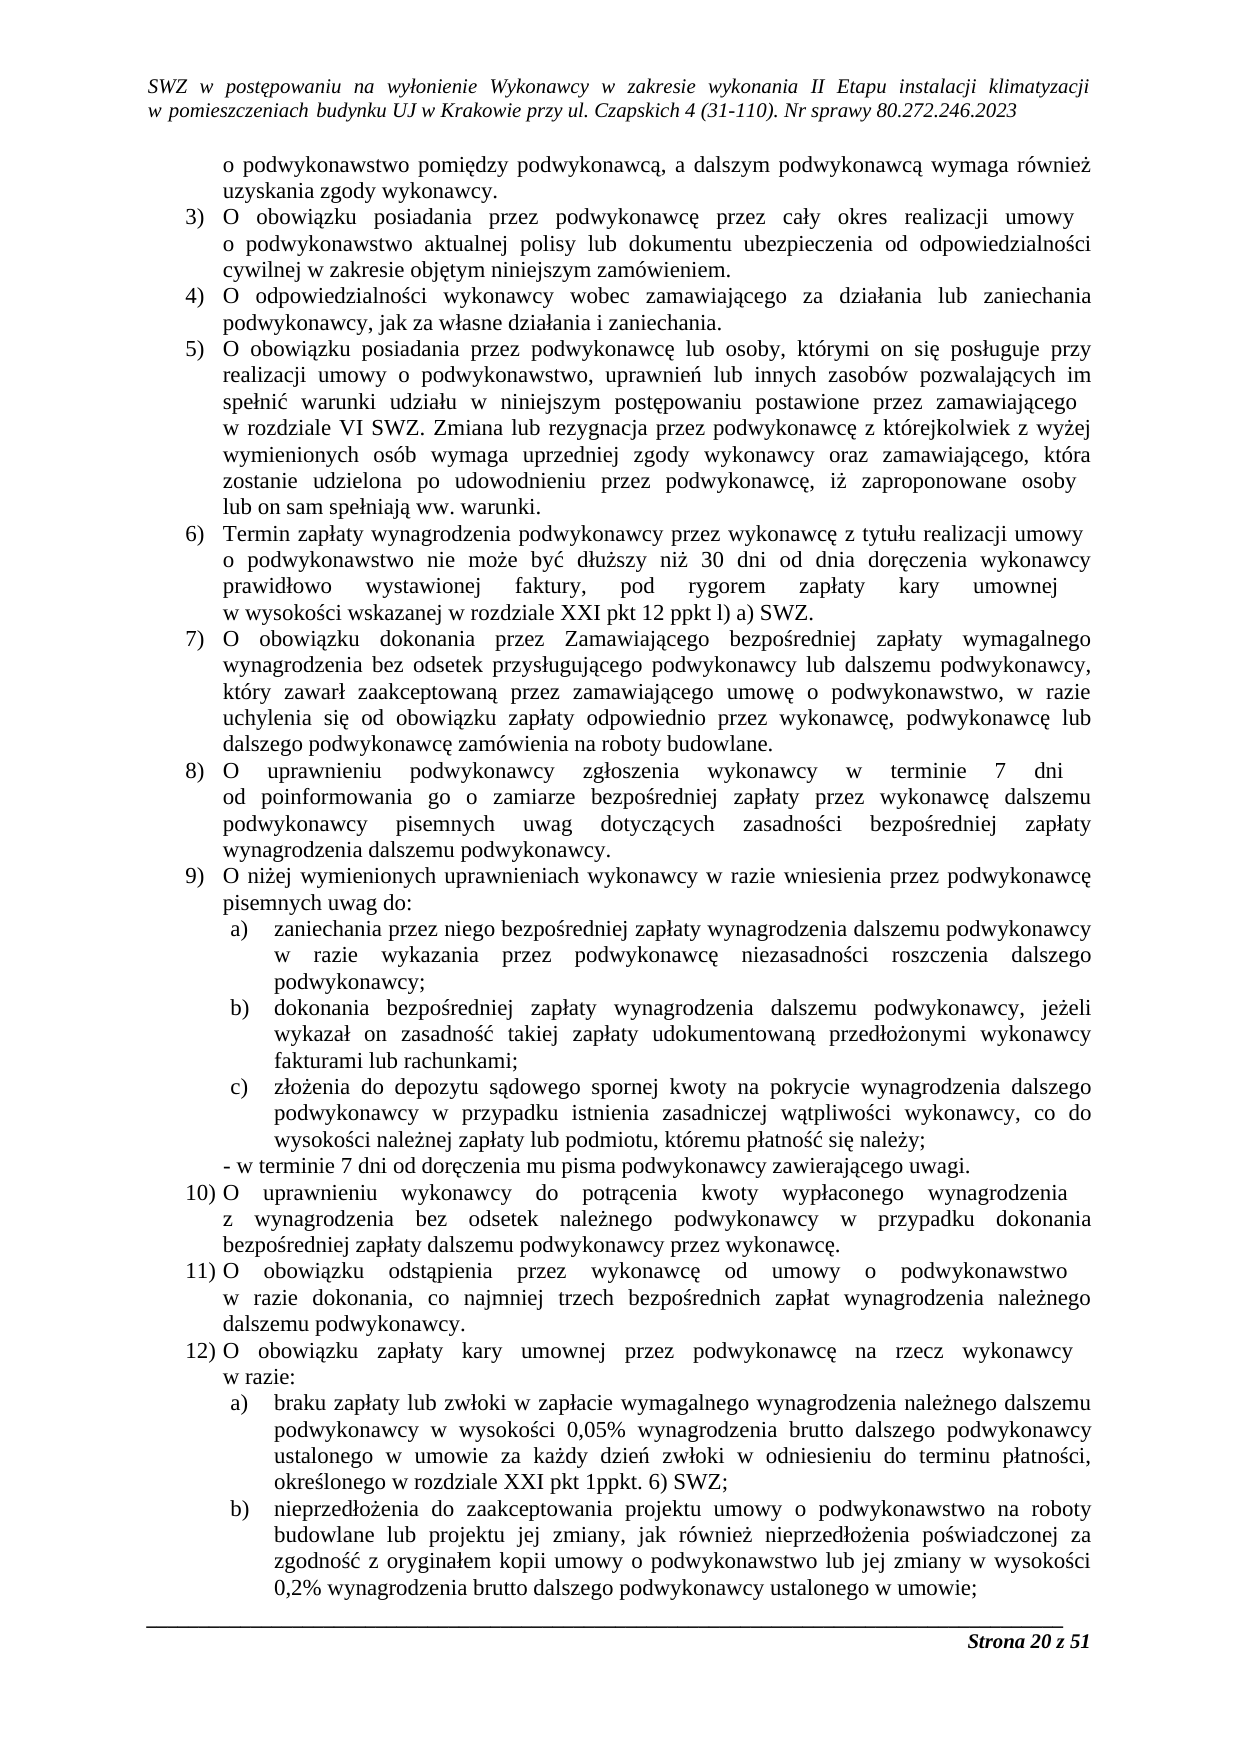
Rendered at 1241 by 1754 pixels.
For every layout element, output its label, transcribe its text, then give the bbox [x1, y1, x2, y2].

list O uprawnieniu podwykonawcy zgłoszenia wykonawcy w terminie 7 dni od poinformowania go o zamiarze bezpośredniej zapłaty przez wykonawcę dalszemu podwykonawcy pisemnych uwag dotyczących zasadności bezpośredniej zapłaty wynagrodzenia dalszemu podwykonawcy. [185, 757, 1092, 862]
list braku zapłaty lub zwłoki w zapłacie wymagalnego wynagrodzenia należnego dalszemu podwykonawcy w wysokości 0,05% wynagrodzenia brutto dalszego podwykonawcy ustalonego w umowie za każdy dzień zwłoki w odniesieniu do terminu płatności, określonego w rozdziale XXI pkt 1ppkt. 6) SWZ; [230, 1389, 1092, 1495]
list dokonania bezpośredniej zapłaty wynagrodzenia dalszemu podwykonawcy, jeżeli wykazał on zasadność takiej zapłaty udokumentowaną przedłożonymi wykonawcy fakturami lub rachunkami; [230, 994, 1092, 1073]
list nieprzedłożenia do zaakceptowania projektu umowy o podwykonawstwo na roboty budowlane lub projektu jej zmiany, jak również nieprzedłożenia poświadczonej za zgodność z oryginałem kopii umowy o podwykonawstwo lub jej zmiany w wysokości 0,2% wynagrodzenia brutto dalszego podwykonawcy ustalonego w umowie; [230, 1495, 1092, 1600]
list O obowiązku dokonania przez Zamawiającego bezpośredniej zapłaty wymagalnego wynagrodzenia bez odsetek przysługującego podwykonawcy lub dalszemu podwykonawcy, który zawarł zaakceptowaną przez zamawiającego umowę o podwykonawstwo, w razie uchylenia się od obowiązku zapłaty odpowiednio przez wykonawcę, podwykonawcę lub dalszego podwykonawcę zamówienia na roboty budowlane. [185, 625, 1092, 757]
list O obowiązku zapłaty kary umownej przez podwykonawcę na rzecz wykonawcy w razie: [185, 1337, 1092, 1389]
text - w terminie 7 dni od doręczenia mu pisma podwykonawcy zawierającego uwagi. [177, 1152, 1092, 1178]
list O obowiązku odstąpienia przez wykonawcę od umowy o podwykonawstwo w razie dokonania, co najmniej trzech bezpośrednich zapłat wynagrodzenia należnego dalszemu podwykonawcy. [185, 1258, 1092, 1337]
list O obowiązku posiadania przez podwykonawcę przez cały okres realizacji umowy o podwykonawstwo aktualnej polisy lub dokumentu ubezpieczenia od odpowiedzialności cywilnej w zakresie objętym niniejszym zamówieniem. [185, 203, 1092, 282]
list Termin zapłaty wynagrodzenia podwykonawcy przez wykonawcę z tytułu realizacji umowy o podwykonawstwo nie może być dłuższy niż 30 dni od dnia doręczenia wykonawcy prawidłowo wystawionej faktury, pod rygorem zapłaty kary umownej w wysokości wskazanej w rozdziale XXI pkt 12 ppkt l) a) SWZ. [185, 520, 1092, 625]
list złożenia do depozytu sądowego spornej kwoty na pokrycie wynagrodzenia dalszego podwykonawcy w przypadku istnienia zasadniczej wątpliwości wykonawcy, co do wysokości należnej zapłaty lub podmiotu, któremu płatność się należy; [230, 1073, 1092, 1152]
list O niżej wymienionych uprawnieniach wykonawcy w razie wniesienia przez podwykonawcę pisemnych uwag do: [185, 862, 1092, 915]
list O uprawnieniu wykonawcy do potrącenia kwoty wypłaconego wynagrodzenia z wynagrodzenia bez odsetek należnego podwykonawcy w przypadku dokonania bezpośredniej zapłaty dalszemu podwykonawcy przez wykonawcę. [185, 1178, 1092, 1258]
list O odpowiedzialności wykonawcy wobec zamawiającego za działania lub zaniechania podwykonawcy, jak za własne działania i zaniechania. [185, 282, 1092, 335]
list zaniechania przez niego bezpośredniej zapłaty wynagrodzenia dalszemu podwykonawcy w razie wykazania przez podwykonawcę niezasadności roszczenia dalszego podwykonawcy; [230, 915, 1092, 994]
list O obowiązku posiadania przez podwykonawcę lub osoby, którymi on się posługuje przy realizacji umowy o podwykonawstwo, uprawnień lub innych zasobów pozwalających im spełnić warunki udziału w niniejszym postępowaniu postawione przez zamawiającego w rozdziale VI SWZ. Zmiana lub rezygnacja przez podwykonawcę z którejkolwiek z wyżej wymienionych osób wymaga uprzedniej zgody wykonawcy oraz zamawiającego, która zostanie udzielona po udowodnieniu przez podwykonawcę, iż zaproponowane osoby lub on sam spełniają ww. warunki. [185, 335, 1092, 520]
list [185, 151, 1092, 203]
